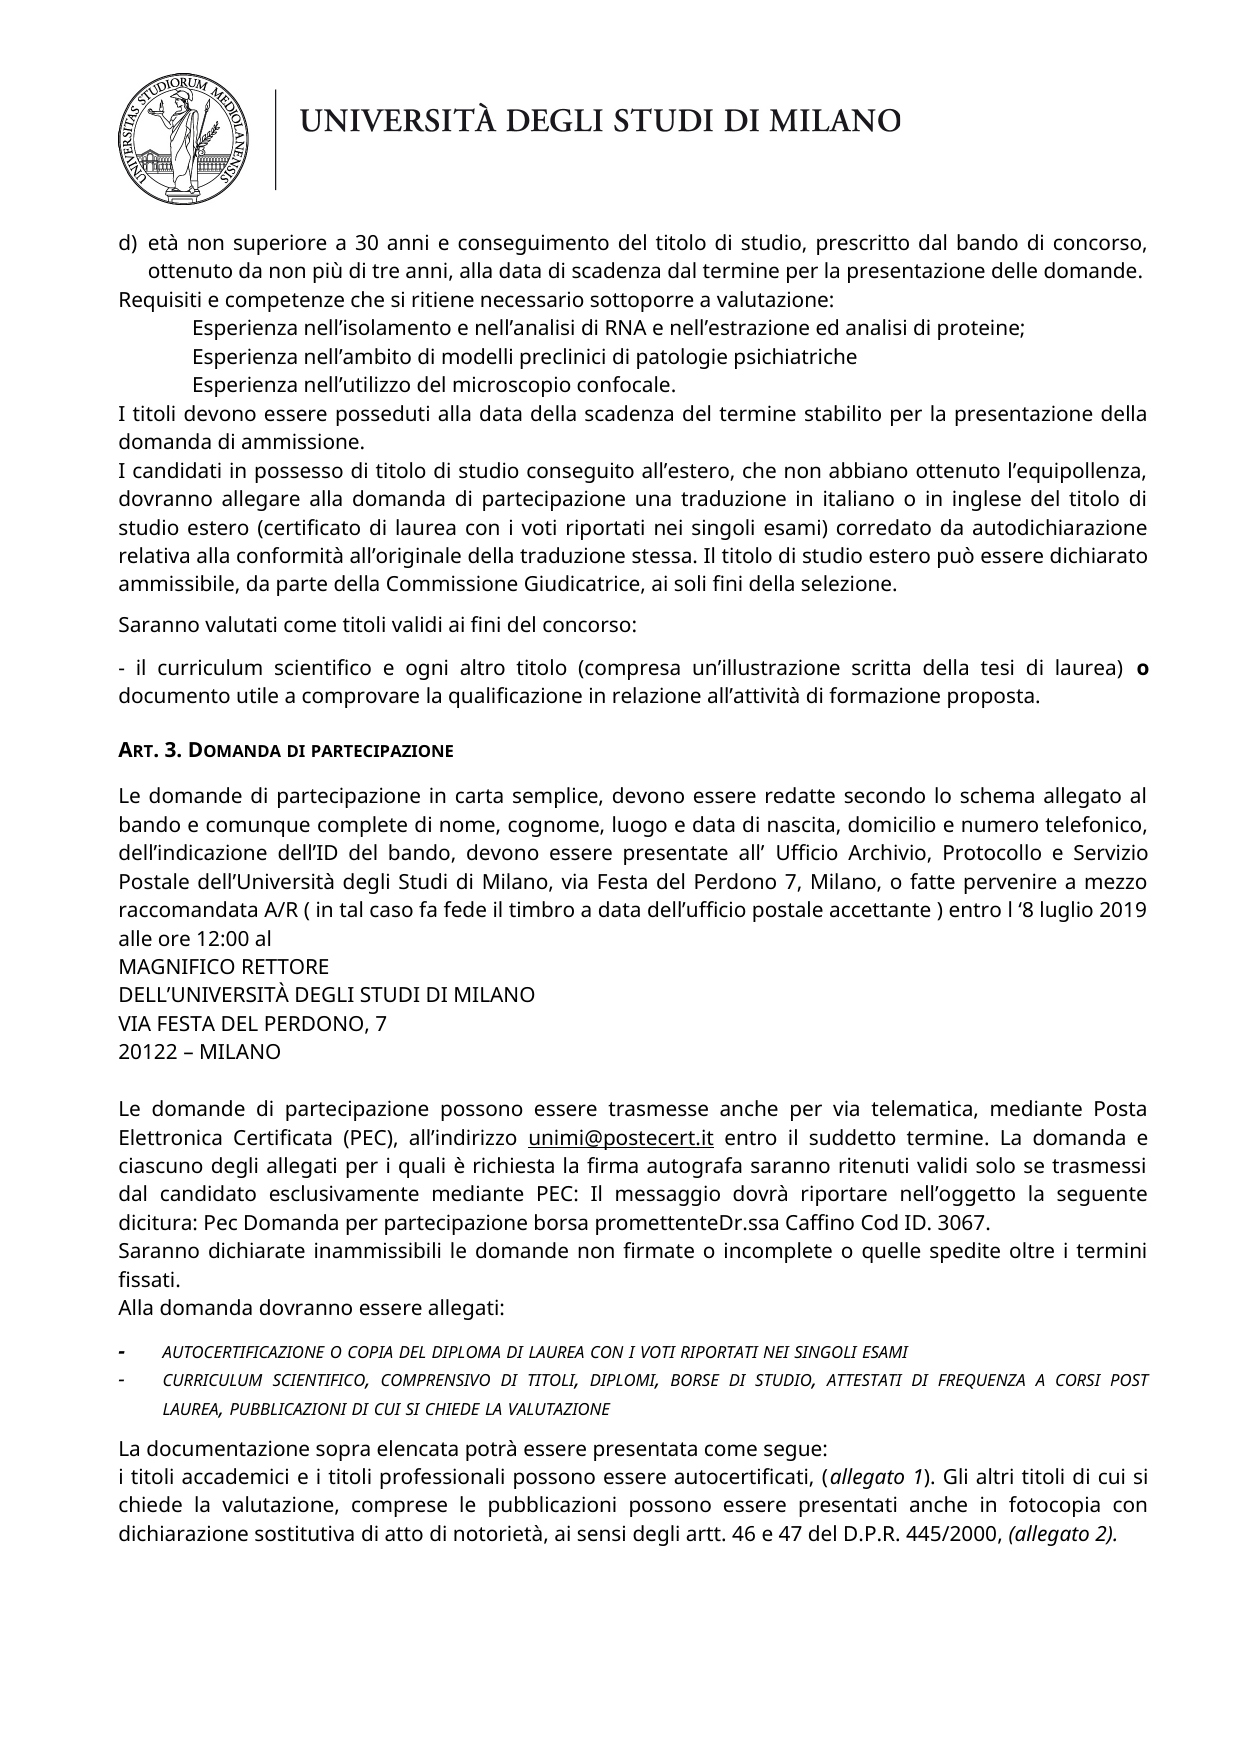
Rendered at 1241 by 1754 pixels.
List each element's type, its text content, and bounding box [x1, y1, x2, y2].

text Esperienza nell’ambito di modelli preclinici di patologie psichiatriche [118, 342, 1149, 370]
text DELL’UNIVERSITÀ DEGLI STUDI DI MILANO [118, 981, 1149, 1009]
text MAGNIFICO RETTORE [118, 952, 1149, 981]
text Le domande di partecipazione possono essere trasmesse anche per via telematica, mediante Posta Elettronica Certificata (PEC), all’indirizzo unimi@postecert.it entro il suddetto termine. La domanda e ciascuno degli allegati per i quali è richiesta la firma autografa saranno ritenuti validi solo se trasmessi dal candidato esclusivamente mediante PEC: Il messaggio dovrà riportare nell’oggetto la seguente dicitura: Pec Domanda per partecipazione borsa promettenteDr.ssa Caffino Cod ID. 3067. [118, 1094, 1149, 1236]
text Requisiti e competenze che si ritiene necessario sottoporre a valutazione: [118, 285, 1149, 313]
list età non superiore a 30 anni e conseguimento del titolo di studio, prescritto dal bando di concorso, ottenuto da non più di tre anni, alla data di scadenza dal termine per la presentazione delle domande. [118, 228, 1149, 285]
text Le domande di partecipazione in carta semplice, devono essere redatte secondo lo schema allegato al bando e comunque complete di nome, cognome, luogo e data di nascita, domicilio e numero telefonico, dell’indicazione dell’ID del bando, devono essere presentate all’ Ufficio Archivio, Protocollo e Servizio Postale dell’Università degli Studi di Milano, via Festa del Perdono 7, Milano, o fatte pervenire a mezzo raccomandata A/R ( in tal caso fa fede il timbro a data dell’ufficio postale accettante ) entro l ‘8 luglio 2019 alle ore 12:00 al [118, 781, 1149, 952]
text I titoli devono essere posseduti alla data della scadenza del termine stabilito per la presentazione della domanda di ammissione. [118, 399, 1149, 456]
text VIA FESTA DEL PERDONO, 7 [118, 1009, 1149, 1037]
text i titoli accademici e i titoli professionali possono essere autocertificati, (allegato 1). Gli altri titoli di cui si chiede la valutazione, comprese le pubblicazioni possono essere presentati anche in fotocopia con dichiarazione sostitutiva di atto di notorietà, ai sensi degli artt. 46 e 47 del D.P.R. 445/2000, (allegato 2). [118, 1462, 1149, 1547]
picture [118, 73, 901, 205]
text Saranno dichiarate inammissibili le domande non firmate o incomplete o quelle spedite oltre i termini fissati. [118, 1236, 1149, 1293]
text - il curriculum scientifico e ogni altro titolo (compresa un’illustrazione scritta della tesi di laurea) o documento utile a comprovare la qualificazione in relazione all’attività di formazione proposta. [118, 653, 1149, 710]
text 20122 – MILANO [118, 1037, 1149, 1066]
text Esperienza nell’isolamento e nell’analisi di RNA e nell’estrazione ed analisi di proteine; [118, 313, 1149, 342]
text Alla domanda dovranno essere allegati: [118, 1293, 1149, 1322]
text La documentazione sopra elencata potrà essere presentata come segue: [118, 1434, 1149, 1462]
list autocertificazione o copia del diploma di laurea con i voti riportati nei singoli esami [118, 1336, 1149, 1364]
text Saranno valutati come titoli validi ai fini del concorso: [118, 610, 1149, 639]
text I candidati in possesso di titolo di studio conseguito all’estero, che non abbiano ottenuto l’equipollenza, dovranno allegare alla domanda di partecipazione una traduzione in italiano o in inglese del titolo di studio estero (certificato di laurea con i voti riportati nei singoli esami) corredato da autodichiarazione relativa alla conformità all’originale della traduzione stessa. Il titolo di studio estero può essere dichiarato ammissibile, da parte della Commissione Giudicatrice, ai soli fini della selezione. [118, 456, 1149, 598]
list curriculum scientifico, comprensivo di titoli, diplomi, borse di studio, attestati di frequenza a corsi post laurea, pubblicazioni di cui si chiede la valutazione [118, 1364, 1149, 1421]
text Art. 3. Domanda di partecipazione [118, 735, 1122, 763]
text Esperienza nell’utilizzo del microscopio confocale. [118, 370, 1149, 399]
